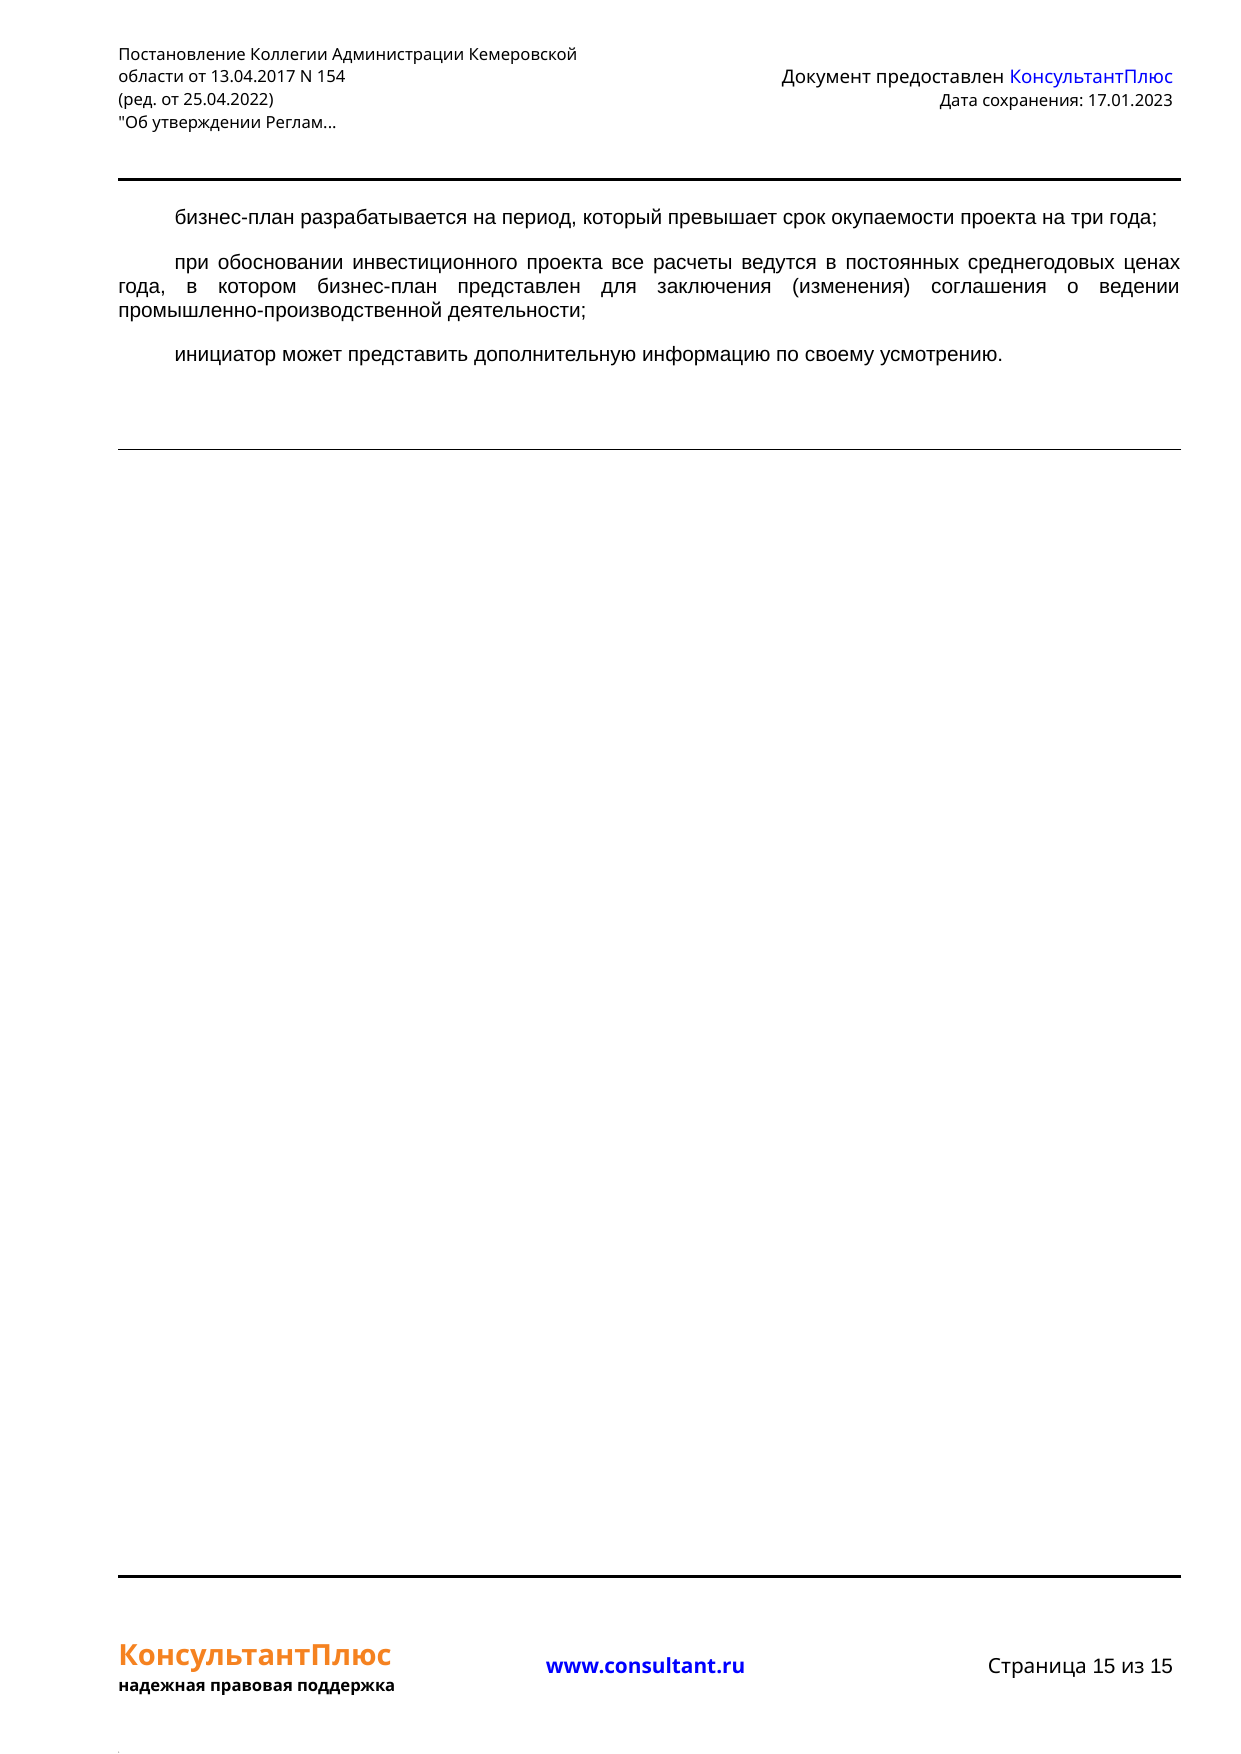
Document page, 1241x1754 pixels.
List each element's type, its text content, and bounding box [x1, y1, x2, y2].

text инициатор может представить дополнительную информацию по своему усмотрению. [118, 342, 1181, 366]
text бизнес-план разрабатывается на период, который превышает срок окупаемости проекта на три года; [118, 205, 1181, 229]
text при обосновании инвестиционного проекта все расчеты ведутся в постоянных среднегодовых ценах года, в котором бизнес-план представлен для заключения (изменения) соглашения о ведении промышленно-производственной деятельности; [118, 249, 1181, 321]
